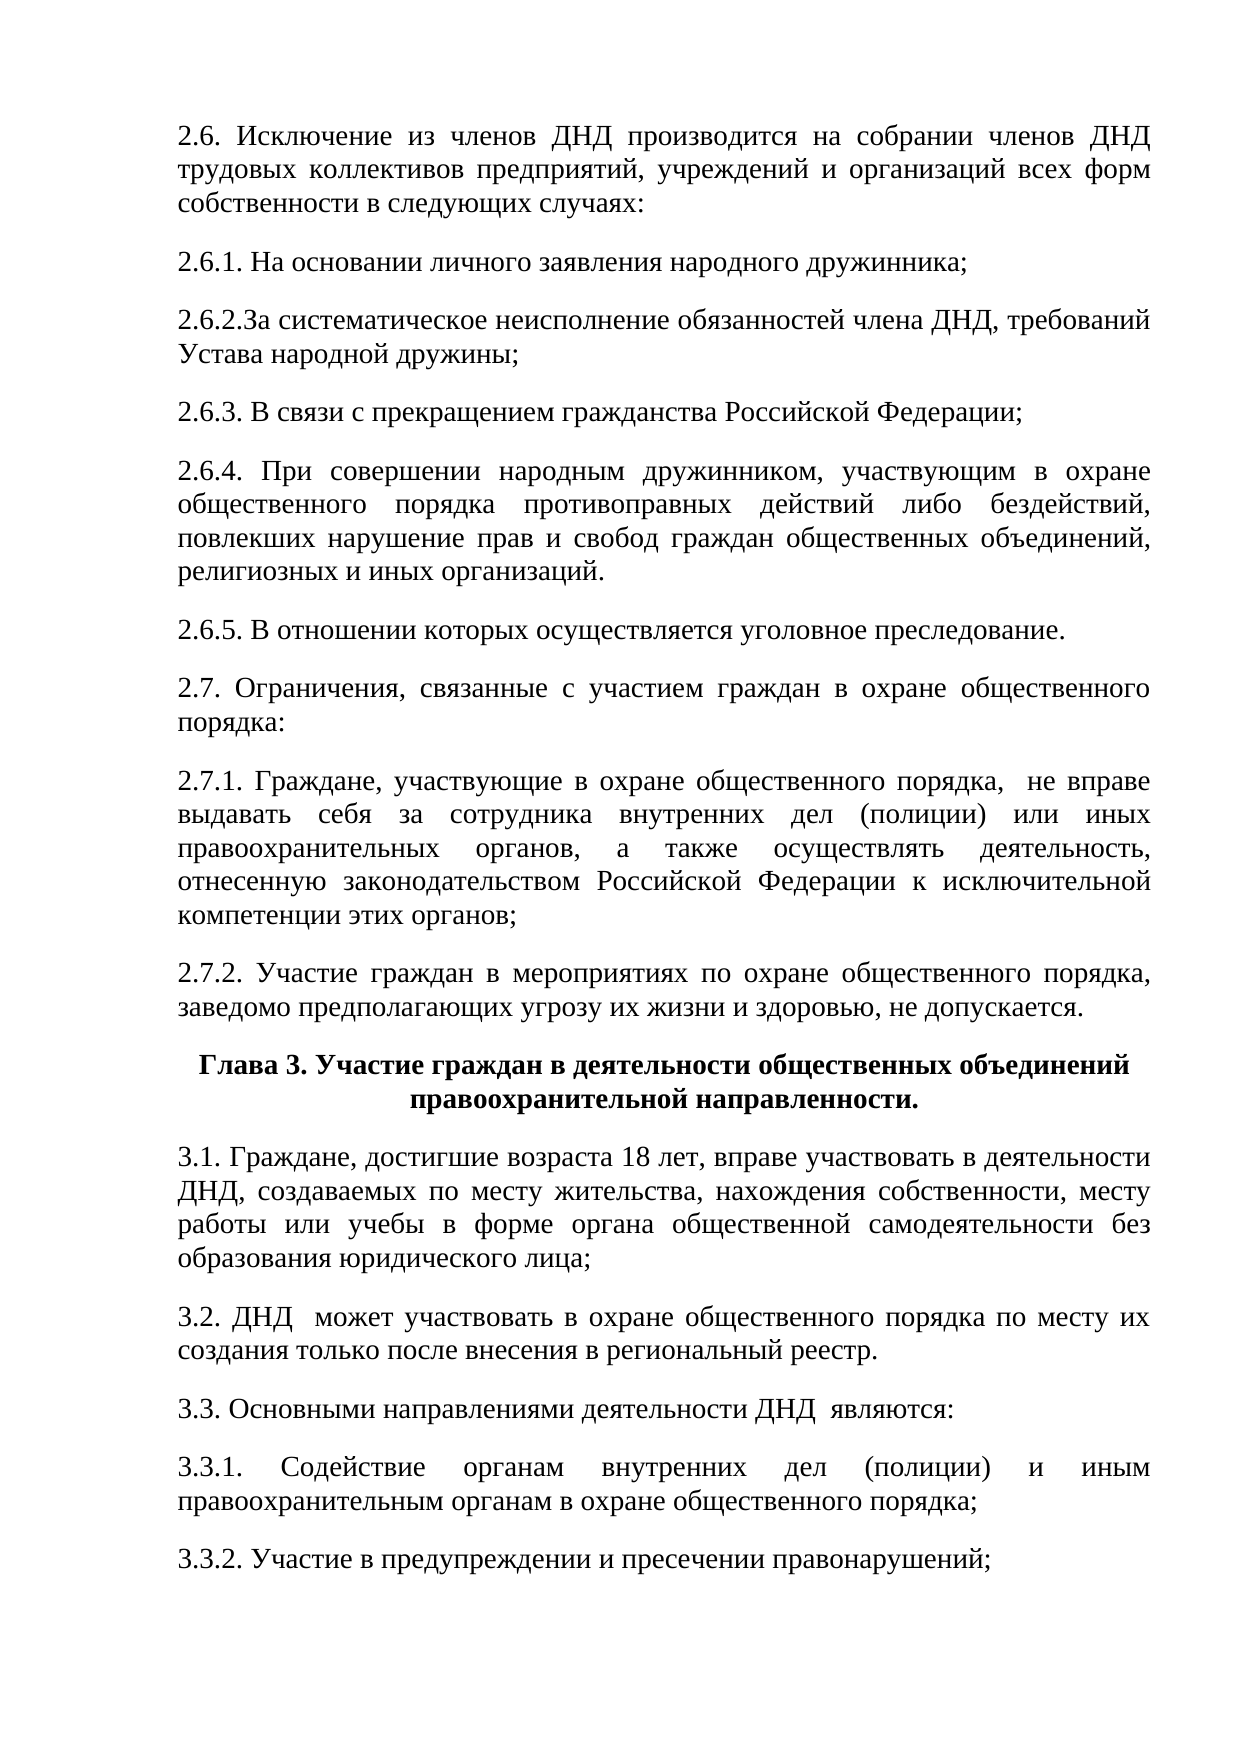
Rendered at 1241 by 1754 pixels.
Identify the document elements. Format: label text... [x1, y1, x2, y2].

text 2.6.5. В отношении которых осуществляется уголовное преследование. [177, 612, 1152, 646]
text 3.1. Граждане, достигшие возраста 18 лет, вправе участвовать в деятельности ДНД, создаваемых по месту жительства, нахождения собственности, месту работы или учебы в форме органа общественной самодеятельности без образования юридического лица; [177, 1139, 1152, 1274]
text Глава 3. Участие граждан в деятельности общественных объединений правоохранительной направленности. [177, 1047, 1152, 1114]
text 3.3. Основными направлениями деятельности ДНД являются: [177, 1391, 1152, 1424]
text 2.6.2.За систематическое неисполнение обязанностей члена ДНД, требований Устава народной дружины; [177, 302, 1152, 369]
text 2.7.2. Участие граждан в мероприятиях по охране общественного порядка, заведомо предполагающих угрозу их жизни и здоровью, не допускается. [177, 955, 1152, 1022]
text 2.7. Ограничения, связанные с участием граждан в охране общественного порядка: [177, 671, 1152, 738]
text 2.7.1. Граждане, участвующие в охране общественного порядка, не вправе выдавать себя за сотрудника внутренних дел (полиции) или иных правоохранительных органов, а также осуществлять деятельность, отнесенную законодательством Российской Федерации к исключительной компетенции этих органов; [177, 763, 1152, 930]
text 2.6. Исключение из членов ДНД производится на собрании членов ДНД трудовых коллективов предприятий, учреждений и организаций всех форм собственности в следующих случаях: [177, 118, 1152, 219]
text 3.3.2. Участие в предупреждении и пресечении правонарушений; [177, 1541, 1152, 1575]
text 2.6.4. При совершении народным дружинником, участвующим в охране общественного порядка противоправных действий либо бездействий, повлекших нарушение прав и свобод граждан общественных объединений, религиозных и иных организаций. [177, 453, 1152, 587]
text 2.6.1. На основании личного заявления народного дружинника; [177, 244, 1152, 277]
text 3.3.1. Содействие органам внутренних дел (полиции) и иным правоохранительным органам в охране общественного порядка; [177, 1449, 1152, 1516]
text 3.2. ДНД может участвовать в охране общественного порядка по месту их создания только после внесения в региональный реестр. [177, 1299, 1152, 1366]
text 2.6.3. В связи с прекращением гражданства Российской Федерации; [177, 394, 1152, 428]
